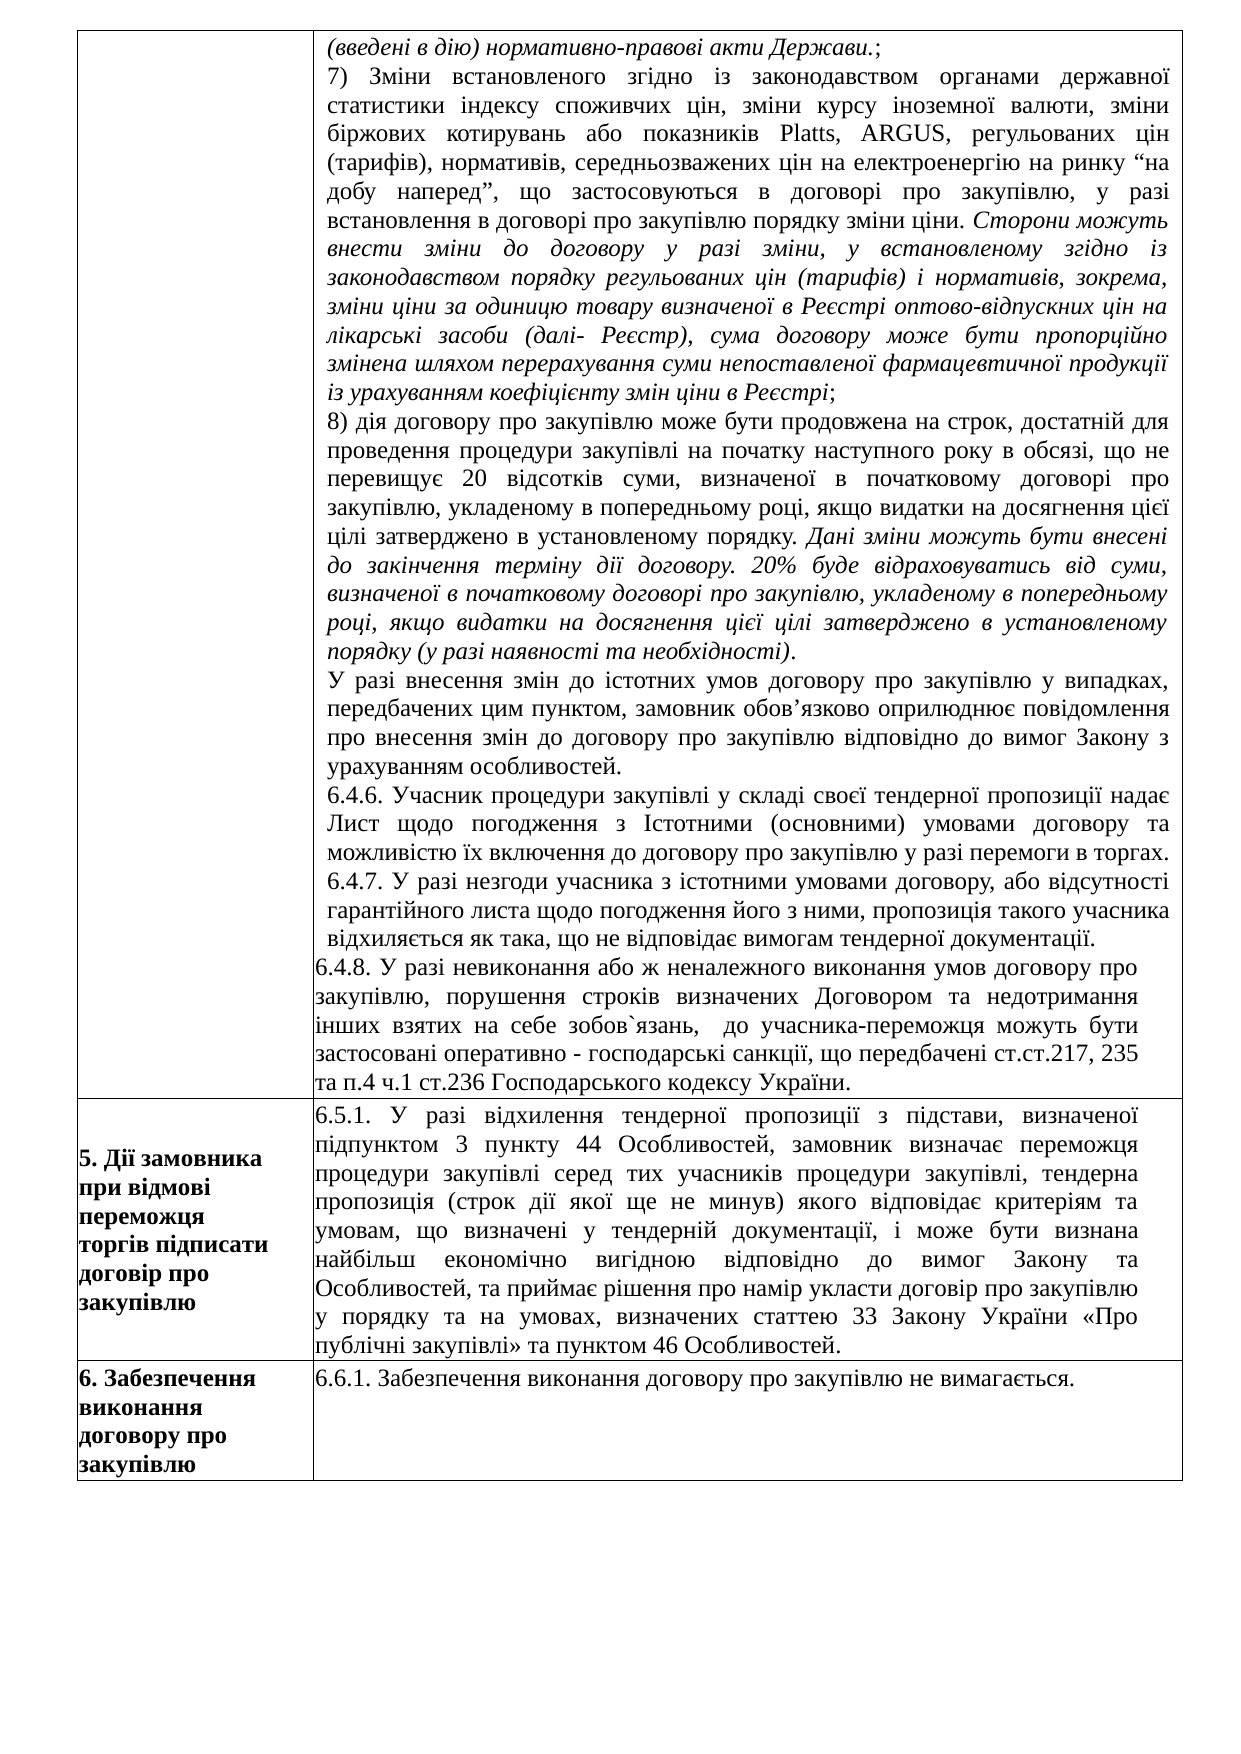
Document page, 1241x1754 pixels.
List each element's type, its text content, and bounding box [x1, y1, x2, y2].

table_cell 6.6.1. Забезпечення виконання договору про закупівлю не вимагається. [314, 1361, 1182, 1479]
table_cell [78, 31, 313, 1097]
table_cell 6. Забезпечення виконання договору про закупівлю [78, 1361, 313, 1479]
table_cell 6.5.1. У разі відхилення тендерної пропозиції з підстави, визначеної підпунктом 3 пункту 44 Особливостей, замовник визначає переможця процедури закупівлі серед тих учасників процедури закупівлі, тендерна пропозиція (строк дії якої ще не минув) якого відповідає критеріям та умовам, що визначені у тендерній документації, і може бути визнана найбільш економічно вигідною відповідно до вимог Закону та Особливостей, та приймає рішення про намір укласти договір про закупівлю у порядку та на умовах, визначених статтею 33 Закону України «Про публічні закупівлі» та пунктом 46 Особливостей. [314, 1099, 1182, 1360]
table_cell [314, 31, 1182, 1097]
table_cell 5. Дії замовника при відмові переможця торгів підписати договір про закупівлю [78, 1099, 313, 1360]
